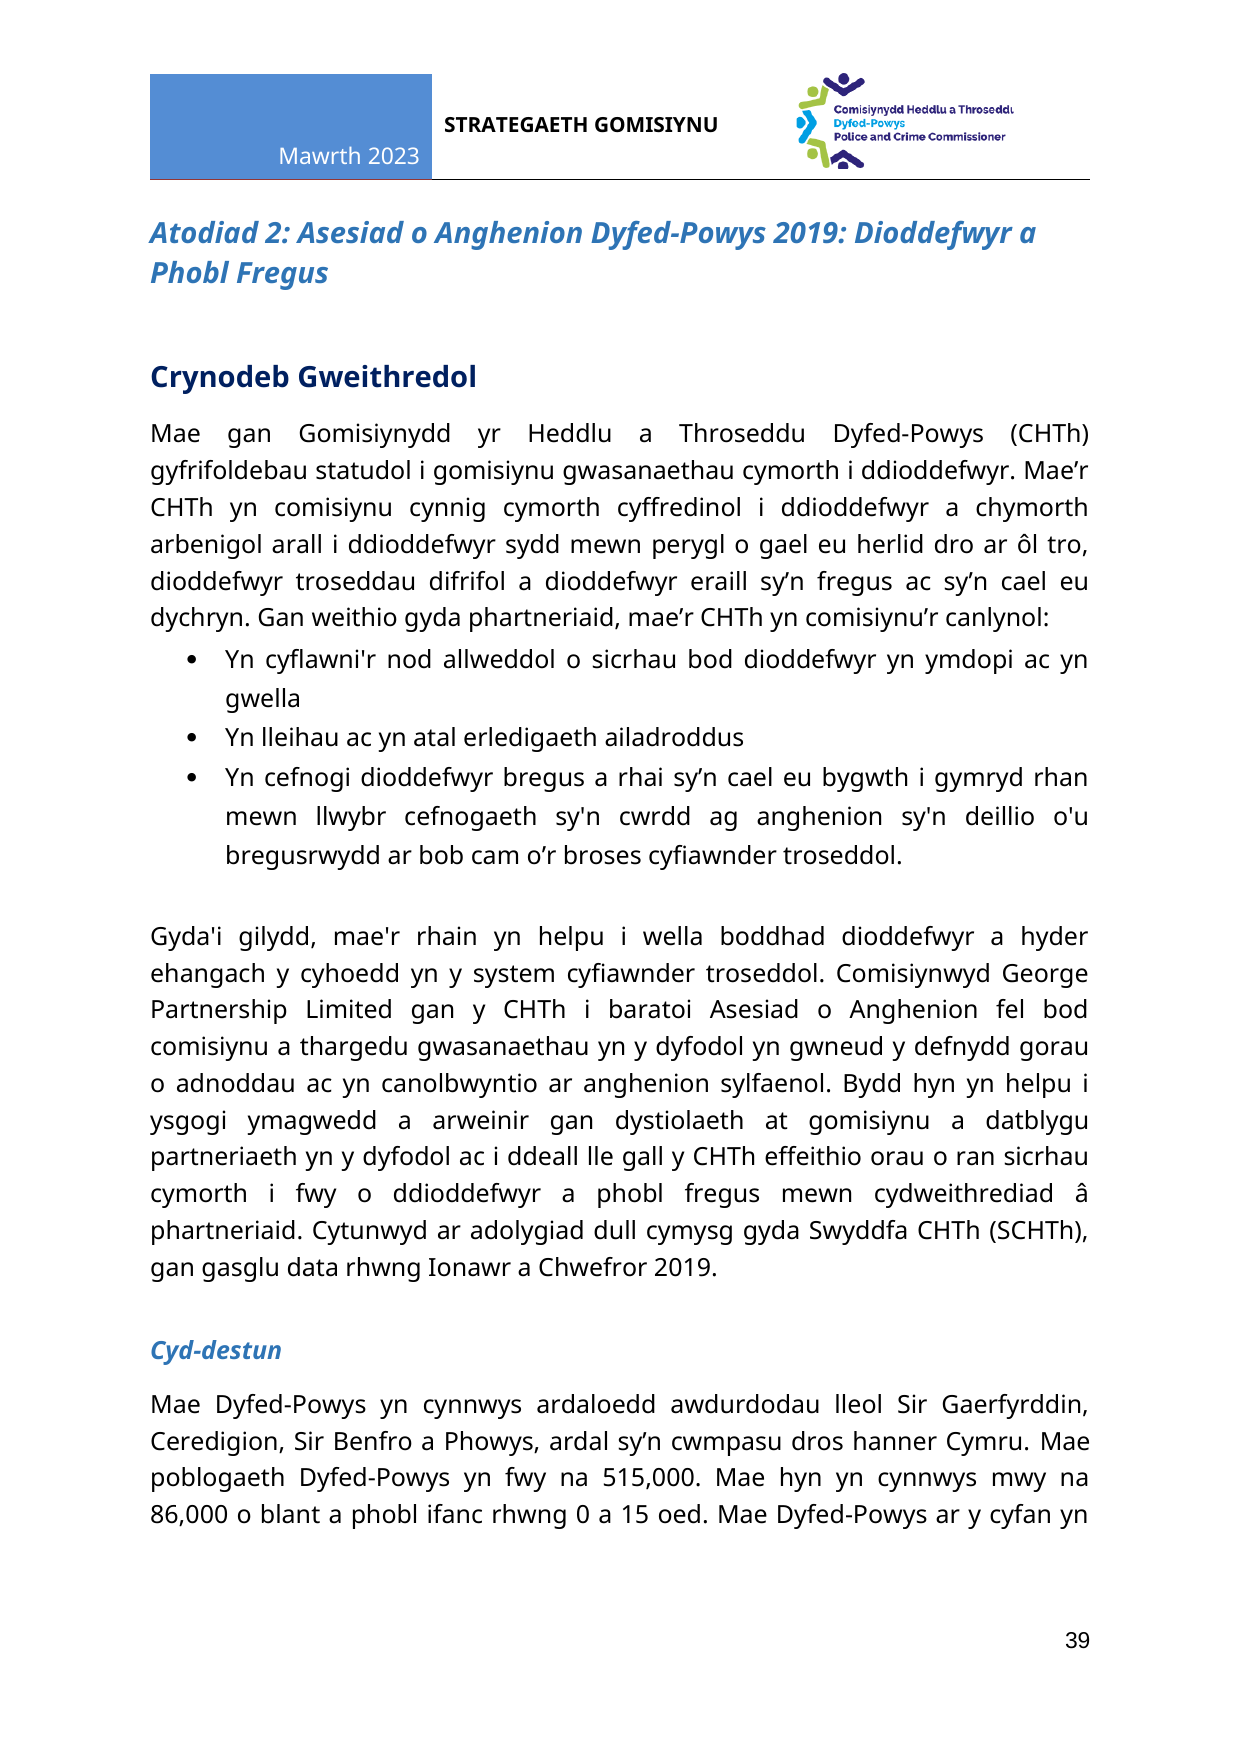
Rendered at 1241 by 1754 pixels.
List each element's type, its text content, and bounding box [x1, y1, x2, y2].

text Mae gan Gomisiynydd yr Heddlu a Throseddu Dyfed-Powys (CHTh) gyfrifoldebau statudol i gomisiynu gwasanaethau cymorth i ddioddefwyr. Mae’r CHTh yn comisiynu cynnig cymorth cyffredinol i ddioddefwyr a chymorth arbenigol arall i ddioddefwyr sydd mewn perygl o gael eu herlid dro ar ôl tro, dioddefwyr troseddau difrifol a dioddefwyr eraill sy’n fregus ac sy’n cael eu dychryn. Gan weithio gyda phartneriaid, mae’r CHTh yn comisiynu’r canlynol: [150, 416, 1090, 634]
text Crynodeb Gweithredol [150, 357, 1090, 396]
text Gyda'i gilydd, mae'r rhain yn helpu i wella boddhad dioddefwyr a hyder ehangach y cyhoedd yn y system cyfiawnder troseddol. Comisiynwyd George Partnership Limited gan y CHTh i baratoi Asesiad o Anghenion fel bod comisiynu a thargedu gwasanaethau yn y dyfodol yn gwneud y defnydd gorau o adnoddau ac yn canolbwyntio ar anghenion sylfaenol. Bydd hyn yn helpu i ysgogi ymagwedd a arweinir gan dystiolaeth at gomisiynu a datblygu partneriaeth yn y dyfodol ac i ddeall lle gall y CHTh effeithio orau o ran sicrhau cymorth i fwy o ddioddefwyr a phobl fregus mewn cydweithrediad â phartneriaid. Cytunwyd ar adolygiad dull cymysg gyda Swyddfa CHTh (SCHTh), gan gasglu data rhwng Ionawr a Chwefror 2019. [150, 918, 1090, 1283]
text Cyd-destun [150, 1333, 1090, 1367]
picture [795, 73, 1014, 168]
list Yn cefnogi dioddefwyr bregus a rhai sy’n cael eu bygwth i gymryd rhan mewn llwybr cefnogaeth sy'n cwrdd ag anghenion sy'n deillio o'u bregusrwydd ar bob cam o’r broses cyfiawnder troseddol. [187, 759, 1090, 872]
list Yn lleihau ac yn atal erledigaeth ailadroddus [187, 720, 1090, 754]
list Yn cyflawni'r nod allweddol o sicrhau bod dioddefwyr yn ymdopi ac yn gwella [187, 642, 1090, 715]
subtitle Atodiad 2: Asesiad o Anghenion Dyfed-Powys 2019: Dioddefwyr a Phobl Fregus [150, 213, 1090, 292]
